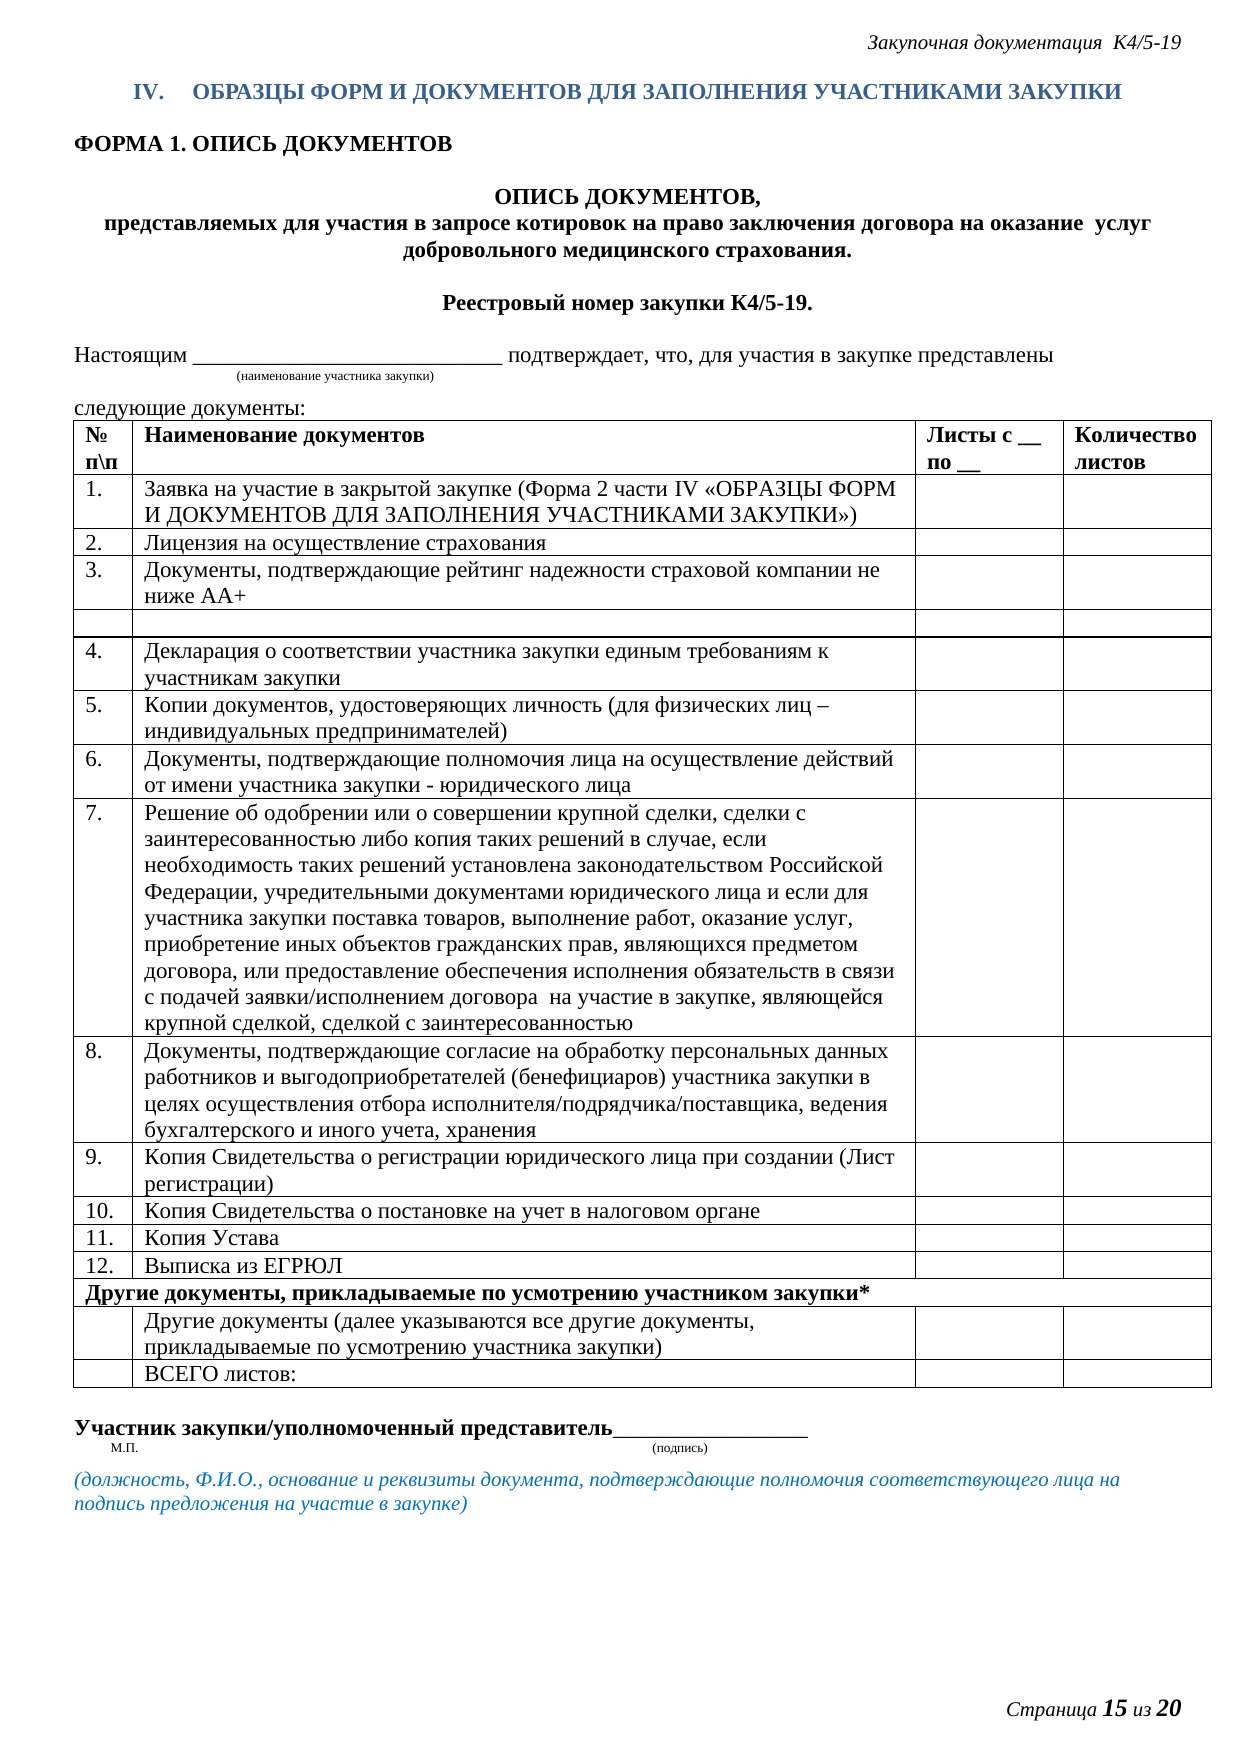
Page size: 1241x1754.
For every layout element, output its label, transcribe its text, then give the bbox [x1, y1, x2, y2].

table_cell Заявка на участие в закрытой закупке (Форма 2 части IV «ОБРАЗЦЫ ФОРМ И ДОКУМЕНТОВ ДЛЯ ЗАПОЛНЕНИЯ УЧАСТНИКАМИ ЗАКУПКИ») [133, 475, 915, 528]
table_cell [916, 529, 1063, 555]
table_cell Решение об одобрении или о совершении крупной сделки, сделки с заинтересованностью либо копия таких решений в случае, если необходимость таких решений установлена законодательством Российской Федерации, учредительными документами юридического лица и если для участника закупки поставка товаров, выполнение работ, оказание услуг, приобретение иных объектов гражданских прав, являющихся предметом договора, или предоставление обеспечения исполнения обязательств в связи с подачей заявки/исполнением договора на участие в закупке, являющейся крупной сделкой, сделкой с заинтересованностью [133, 799, 915, 1036]
table_cell 4. [74, 638, 132, 690]
table_cell [916, 1252, 1063, 1278]
text Реестровый номер закупки К4/5-19. [74, 288, 1181, 315]
table_cell ВСЕГО листов: [133, 1360, 915, 1387]
table_cell 3. [74, 556, 132, 609]
table_cell [1064, 638, 1211, 690]
table_cell 12. [74, 1252, 132, 1278]
table_cell [74, 1307, 132, 1359]
table_cell [916, 610, 1063, 636]
table_cell [916, 1225, 1063, 1251]
table_header Наименование документов [133, 421, 915, 474]
table_cell [1064, 1037, 1211, 1142]
table_cell [1064, 529, 1211, 555]
text Настоящим ___________________________ подтверждает, что, для участия в закупке представлены [74, 341, 1181, 368]
table_cell 8. [74, 1037, 132, 1142]
text следующие документы: [74, 394, 1181, 420]
table_cell 5. [74, 691, 132, 744]
table_cell 2. [74, 529, 132, 555]
text (наименование участника закупки) [74, 368, 1181, 394]
table_cell 10. [74, 1197, 132, 1223]
table_cell Документы, подтверждающие рейтинг надежности страховой компании не ниже АА+ [133, 556, 915, 609]
table_cell [916, 1037, 1063, 1142]
table_cell [1064, 799, 1211, 1036]
table_cell [916, 1307, 1063, 1359]
table_cell [916, 1197, 1063, 1223]
table_header Количество листов [1064, 421, 1211, 474]
table_cell [916, 799, 1063, 1036]
table_cell Лицензия на осуществление страхования [133, 529, 915, 555]
table_header Листы с __ по __ [916, 421, 1063, 474]
table_cell [1064, 610, 1211, 636]
table_cell [1064, 1307, 1211, 1359]
table_cell [916, 638, 1063, 690]
table_cell Другие документы (далее указываются все другие документы, прикладываемые по усмотрению участника закупки) [133, 1307, 915, 1359]
table_cell [1064, 1143, 1211, 1196]
table_cell [916, 556, 1063, 609]
table_cell [916, 1360, 1063, 1387]
table_cell 7. [74, 799, 132, 1036]
table_cell [1064, 556, 1211, 609]
table_cell [916, 691, 1063, 744]
text Участник закупки/уполномоченный представитель_________________ [74, 1414, 1181, 1441]
subtitle ФОРМА 1. ОПИСЬ ДОКУМЕНТОВ [74, 130, 1181, 157]
table_cell [916, 745, 1063, 798]
table_cell [1064, 1252, 1211, 1278]
table_cell Документы, подтверждающие полномочия лица на осуществление действий от имени участника закупки - юридического лица [133, 745, 915, 798]
table_cell [1064, 1360, 1211, 1387]
table_cell Копия Свидетельства о постановке на учет в налоговом органе [133, 1197, 915, 1223]
table_cell 9. [74, 1143, 132, 1196]
text ОПИСЬ ДОКУМЕНТОВ, [74, 183, 1181, 209]
table_cell Копия Устава [133, 1225, 915, 1251]
table_cell 11. [74, 1225, 132, 1251]
subtitle ОБРАЗЦЫ ФОРМ И ДОКУМЕНТОВ ДЛЯ ЗАПОЛНЕНИЯ УЧАСТНИКАМИ ЗАКУПКИ [74, 78, 1181, 104]
table_cell Документы, подтверждающие согласие на обработку персональных данных работников и выгодоприобретателей (бенефициаров) участника закупки в целях осуществления отбора исполнителя/подрядчика/поставщика, ведения бухгалтерского и иного учета, хранения [133, 1037, 915, 1142]
text М.П. (подпись) [74, 1441, 1181, 1467]
table_cell Копия Свидетельства о регистрации юридического лица при создании (Лист регистрации) [133, 1143, 915, 1196]
table_cell [133, 610, 915, 636]
table_cell Другие документы, прикладываемые по усмотрению участником закупки* [74, 1279, 1211, 1306]
table_cell [916, 475, 1063, 528]
table_cell [1064, 1225, 1211, 1251]
table_cell [1064, 1197, 1211, 1223]
table_cell Выписка из ЕГРЮЛ [133, 1252, 915, 1278]
table_cell Декларация о соответствии участника закупки единым требованиям к участникам закупки [133, 638, 915, 690]
table_cell 6. [74, 745, 132, 798]
table_cell [74, 1360, 132, 1387]
table_cell Копии документов, удостоверяющих личность (для физических лиц – индивидуальных предпринимателей) [133, 691, 915, 744]
table_cell [1064, 745, 1211, 798]
table_cell [1064, 475, 1211, 528]
table_cell [1064, 691, 1211, 744]
text (должность, Ф.И.О., основание и реквизиты документа, подтверждающие полномочия соответствующего лица на подпись предложения на участие в закупке) [74, 1467, 1181, 1515]
table_cell [916, 1143, 1063, 1196]
table_cell 1. [74, 475, 132, 528]
text представляемых для участия в запросе котировок на право заключения договора на оказание услуг добровольного медицинского страхования. [74, 209, 1181, 262]
table_header № п\п [74, 421, 132, 474]
table_cell [74, 610, 132, 636]
